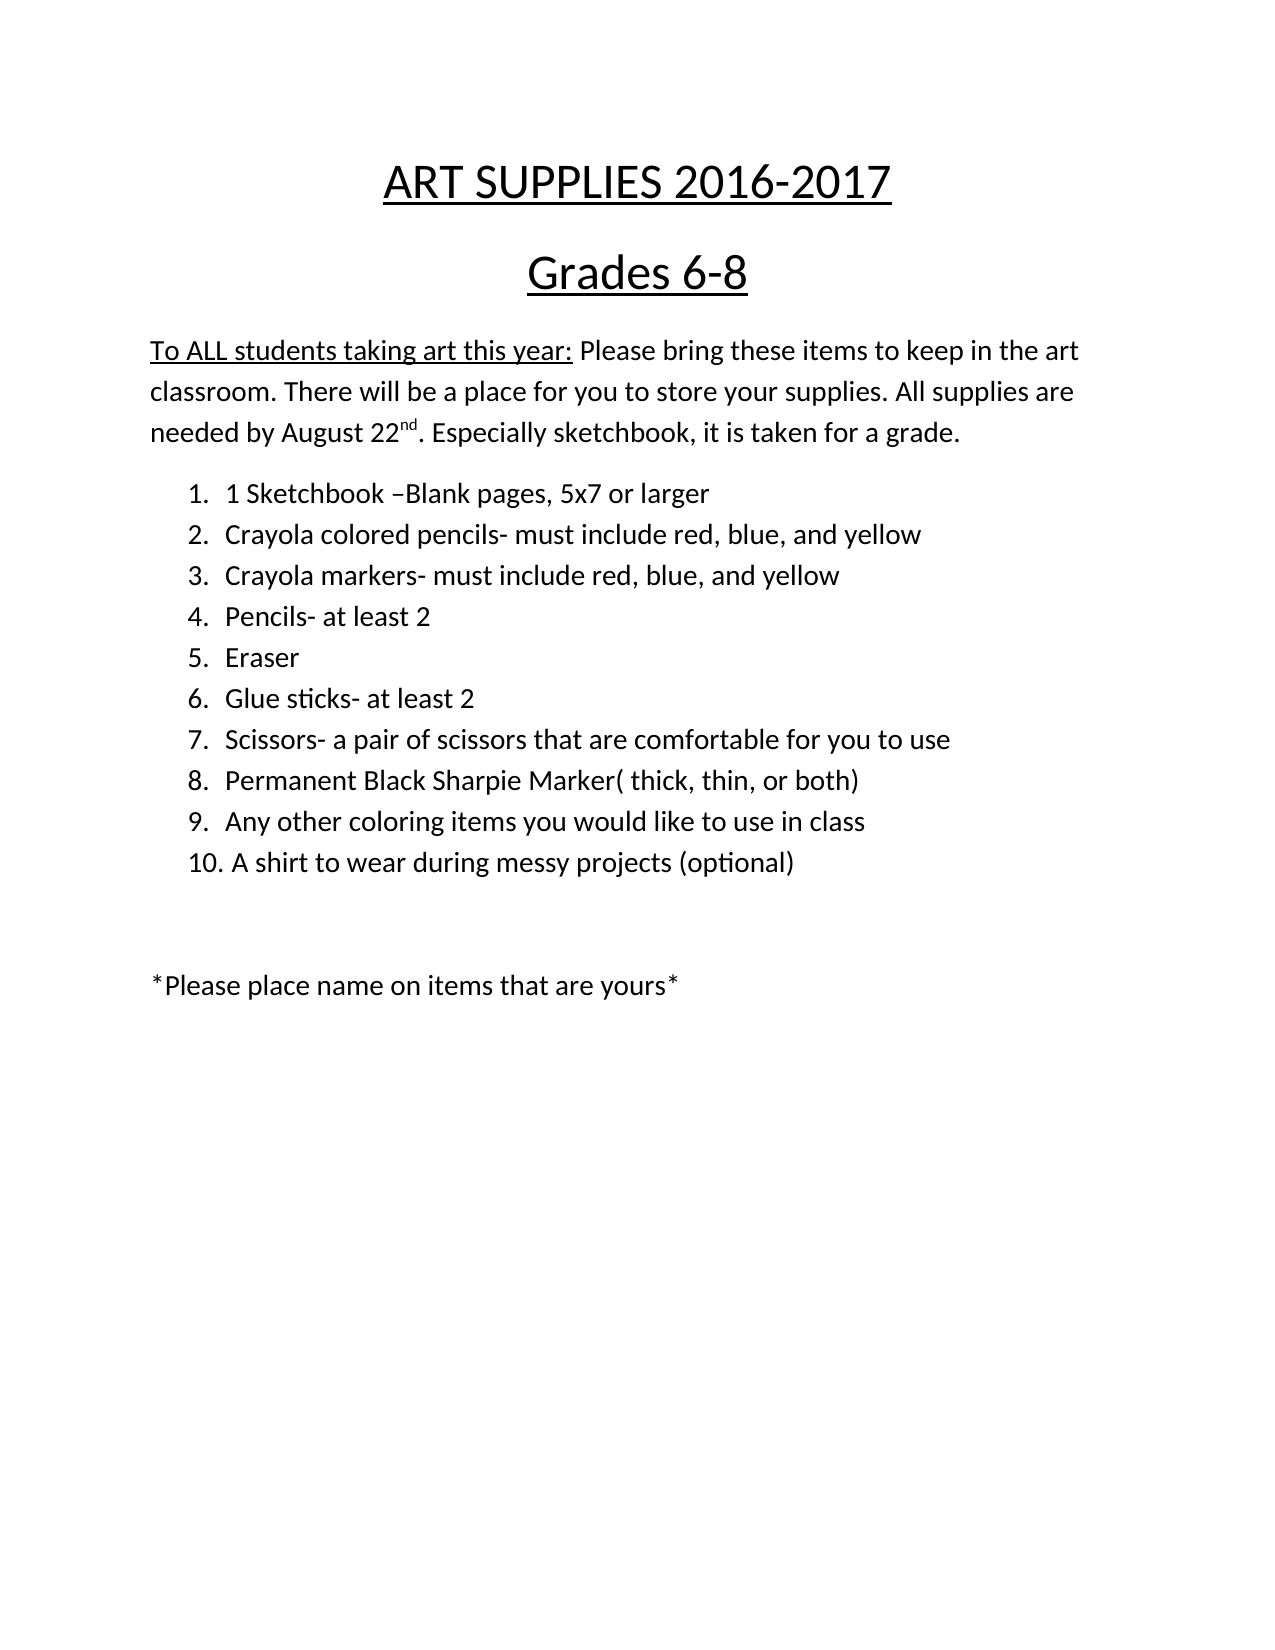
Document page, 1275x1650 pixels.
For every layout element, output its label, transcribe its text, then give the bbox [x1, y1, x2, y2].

list Permanent Black Sharpie Marker( thick, thin, or both) [187, 762, 1125, 798]
text ART SUPPLIES 2016-2017 [150, 150, 1125, 211]
list Pencils- at least 2 [187, 598, 1125, 634]
text Grades 6-8 [150, 241, 1125, 302]
list A shirt to wear during messy projects (optional) [187, 844, 1125, 879]
list Crayola markers- must include red, blue, and yellow [187, 557, 1125, 593]
list 1 Sketchbook –Blank pages, 5x7 or larger [187, 476, 1125, 511]
list Eraser [187, 639, 1125, 675]
list Glue sticks- at least 2 [187, 680, 1125, 716]
text To ALL students taking art this year: Please bring these items to keep in the art classroom. There will be a place for you to store your supplies. All supplies are needed by August 22nd. Especially sketchbook, it is taken for a grade. [150, 332, 1125, 449]
text *Please place name on items that are yours* [150, 967, 1125, 1003]
list Scissors- a pair of scissors that are comfortable for you to use [187, 721, 1125, 757]
list Any other coloring items you would like to use in class [187, 803, 1125, 839]
list Crayola colored pencils- must include red, blue, and yellow [187, 516, 1125, 552]
